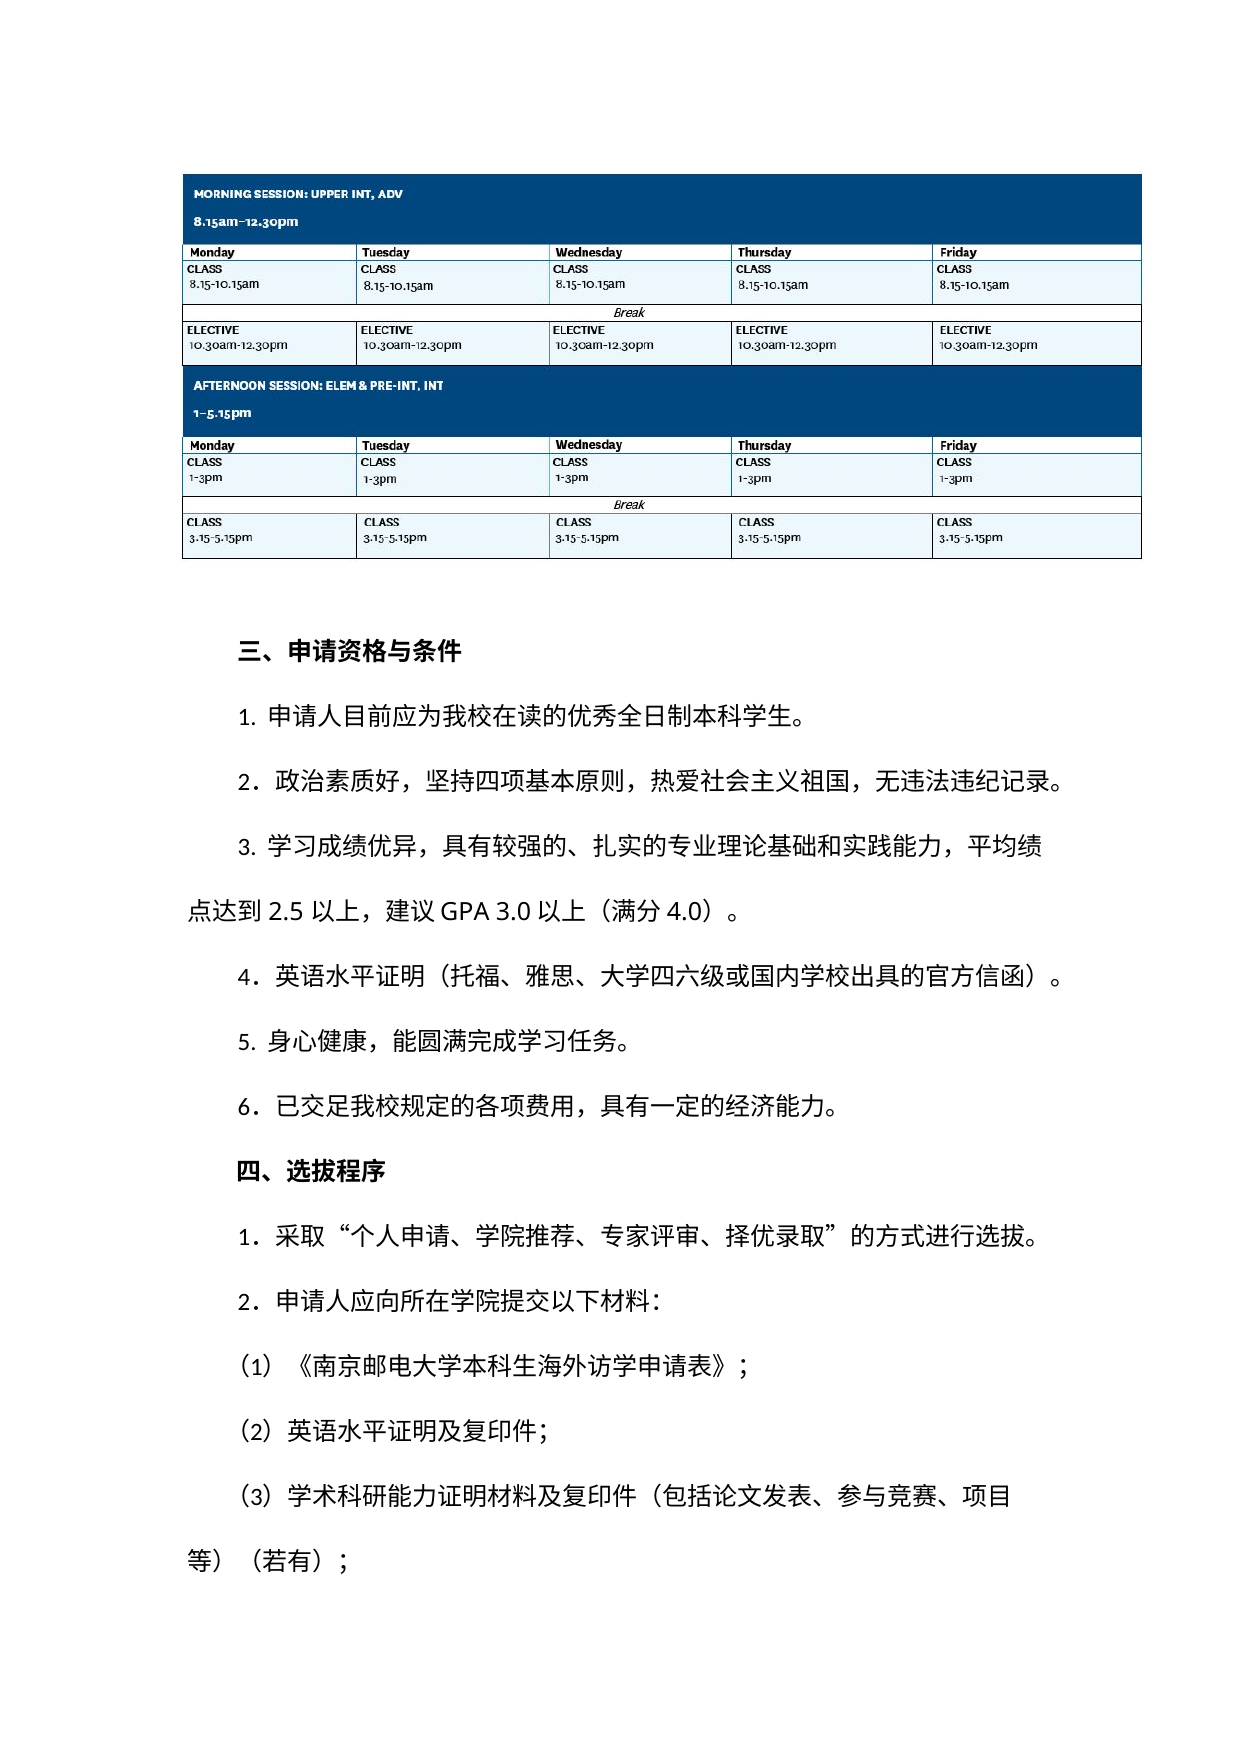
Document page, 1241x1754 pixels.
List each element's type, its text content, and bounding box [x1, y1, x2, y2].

text 3. 学习成绩优异，具有较强的、扎实的专业理论基础和实践能力，平均绩点达到 2.5 以上，建议GPA 3.0以上（满分 4.0）。 [187, 812, 1053, 942]
text （3）学术科研能力证明材料及复印件（包括论文发表、参与竞赛、项目等）（若有）； [187, 1462, 1053, 1592]
text 1. 申请人目前应为我校在读的优秀全日制本科学生。 [187, 682, 1053, 747]
text （1）《南京邮电大学本科生海外访学申请表》； [187, 1332, 1053, 1397]
text 1．采取“个人申请、学院推荐、专家评审、择优录取”的方式进行选拔。 [187, 1202, 1053, 1267]
text （2）英语水平证明及复印件； [187, 1397, 1053, 1462]
picture [180, 171, 1145, 562]
text 6．已交足我校规定的各项费用，具有一定的经济能力。 [187, 1072, 1053, 1137]
text 四、选拔程序 [187, 1137, 1053, 1202]
text 5. 身心健康，能圆满完成学习任务。 [187, 1007, 1053, 1072]
text 三、申请资格与条件 [187, 617, 1053, 682]
text 2．申请人应向所在学院提交以下材料： [187, 1267, 1053, 1332]
text 2．政治素质好，坚持四项基本原则，热爱社会主义祖国，无违法违纪记录。 [187, 747, 1053, 812]
text 4．英语水平证明（托福、雅思、大学四六级或国内学校出具的官方信函）。 [187, 942, 1053, 1007]
